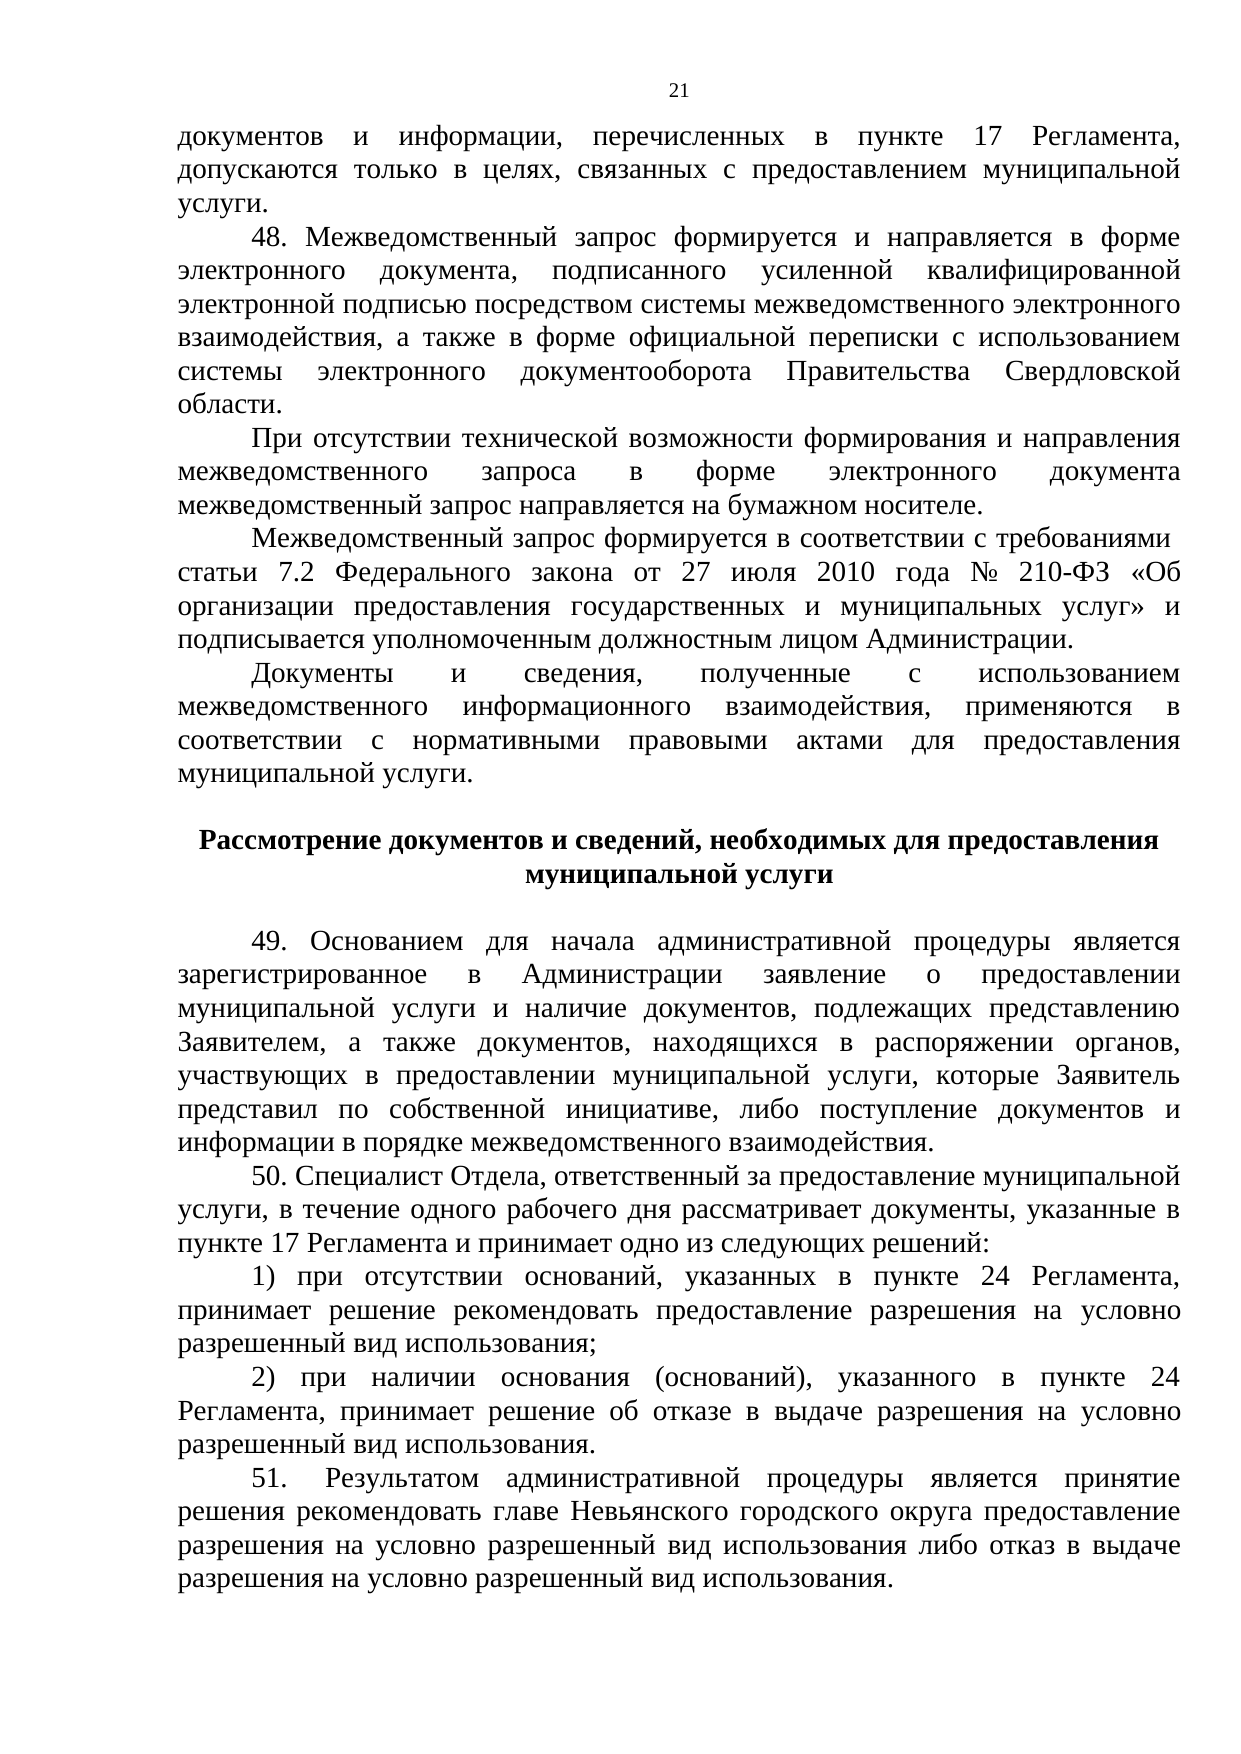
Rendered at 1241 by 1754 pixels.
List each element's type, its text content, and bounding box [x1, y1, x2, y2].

text 51. Результатом административной процедуры является принятие решения рекомендовать главе Невьянского городского округа предоставление разрешения на условно разрешенный вид использования либо отказ в выдаче разрешения на условно разрешенный вид использования. [177, 1460, 1181, 1594]
text Документы и сведения, полученные с использованием межведомственного информационного взаимодействия, применяются в соответствии с нормативными правовыми актами для предоставления муниципальной услуги. [177, 655, 1181, 789]
text 50. Специалист Отдела, ответственный за предоставление муниципальной услуги, в течение одного рабочего дня рассматривает документы, указанные в пункте 17 Регламента и принимает одно из следующих решений: [177, 1158, 1181, 1258]
text 49. Основанием для начала административной процедуры является зарегистрированное в Администрации заявление о предоставлении муниципальной услуги и наличие документов, подлежащих представлению Заявителем, а также документов, находящихся в распоряжении органов, участвующих в предоставлении муниципальной услуги, которые Заявитель представил по собственной инициативе, либо поступление документов и информации в порядке межведомственного взаимодействия. [177, 923, 1181, 1158]
text 2) при наличии основания (оснований), указанного в пункте 24 Регламента, принимает решение об отказе в выдаче разрешения на условно разрешенный вид использования. [177, 1359, 1181, 1460]
text Рассмотрение документов и сведений, необходимых для предоставления муниципальной услуги [177, 822, 1181, 889]
text При отсутствии технической возможности формирования и направления межведомственного запроса в форме электронного документа межведомственный запрос направляется на бумажном носителе. [177, 420, 1181, 521]
text 1) при отсутствии оснований, указанных в пункте 24 Регламента, принимает решение рекомендовать предоставление разрешения на условно разрешенный вид использования; [177, 1258, 1181, 1359]
text Межведомственный запрос формируется в соответствии с требованиями статьи 7.2 Федерального закона от 27 июля 2010 года № 210-ФЗ «Об организации предоставления государственных и муниципальных услуг» и подписывается уполномоченным должностным лицом Администрации. [177, 521, 1181, 655]
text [177, 118, 1181, 219]
text 48. Межведомственный запрос формируется и направляется в форме электронного документа, подписанного усиленной квалифицированной электронной подписью посредством системы межведомственного электронного взаимодействия, а также в форме официальной переписки с использованием системы электронного документооборота Правительства Свердловской области. [177, 219, 1181, 420]
